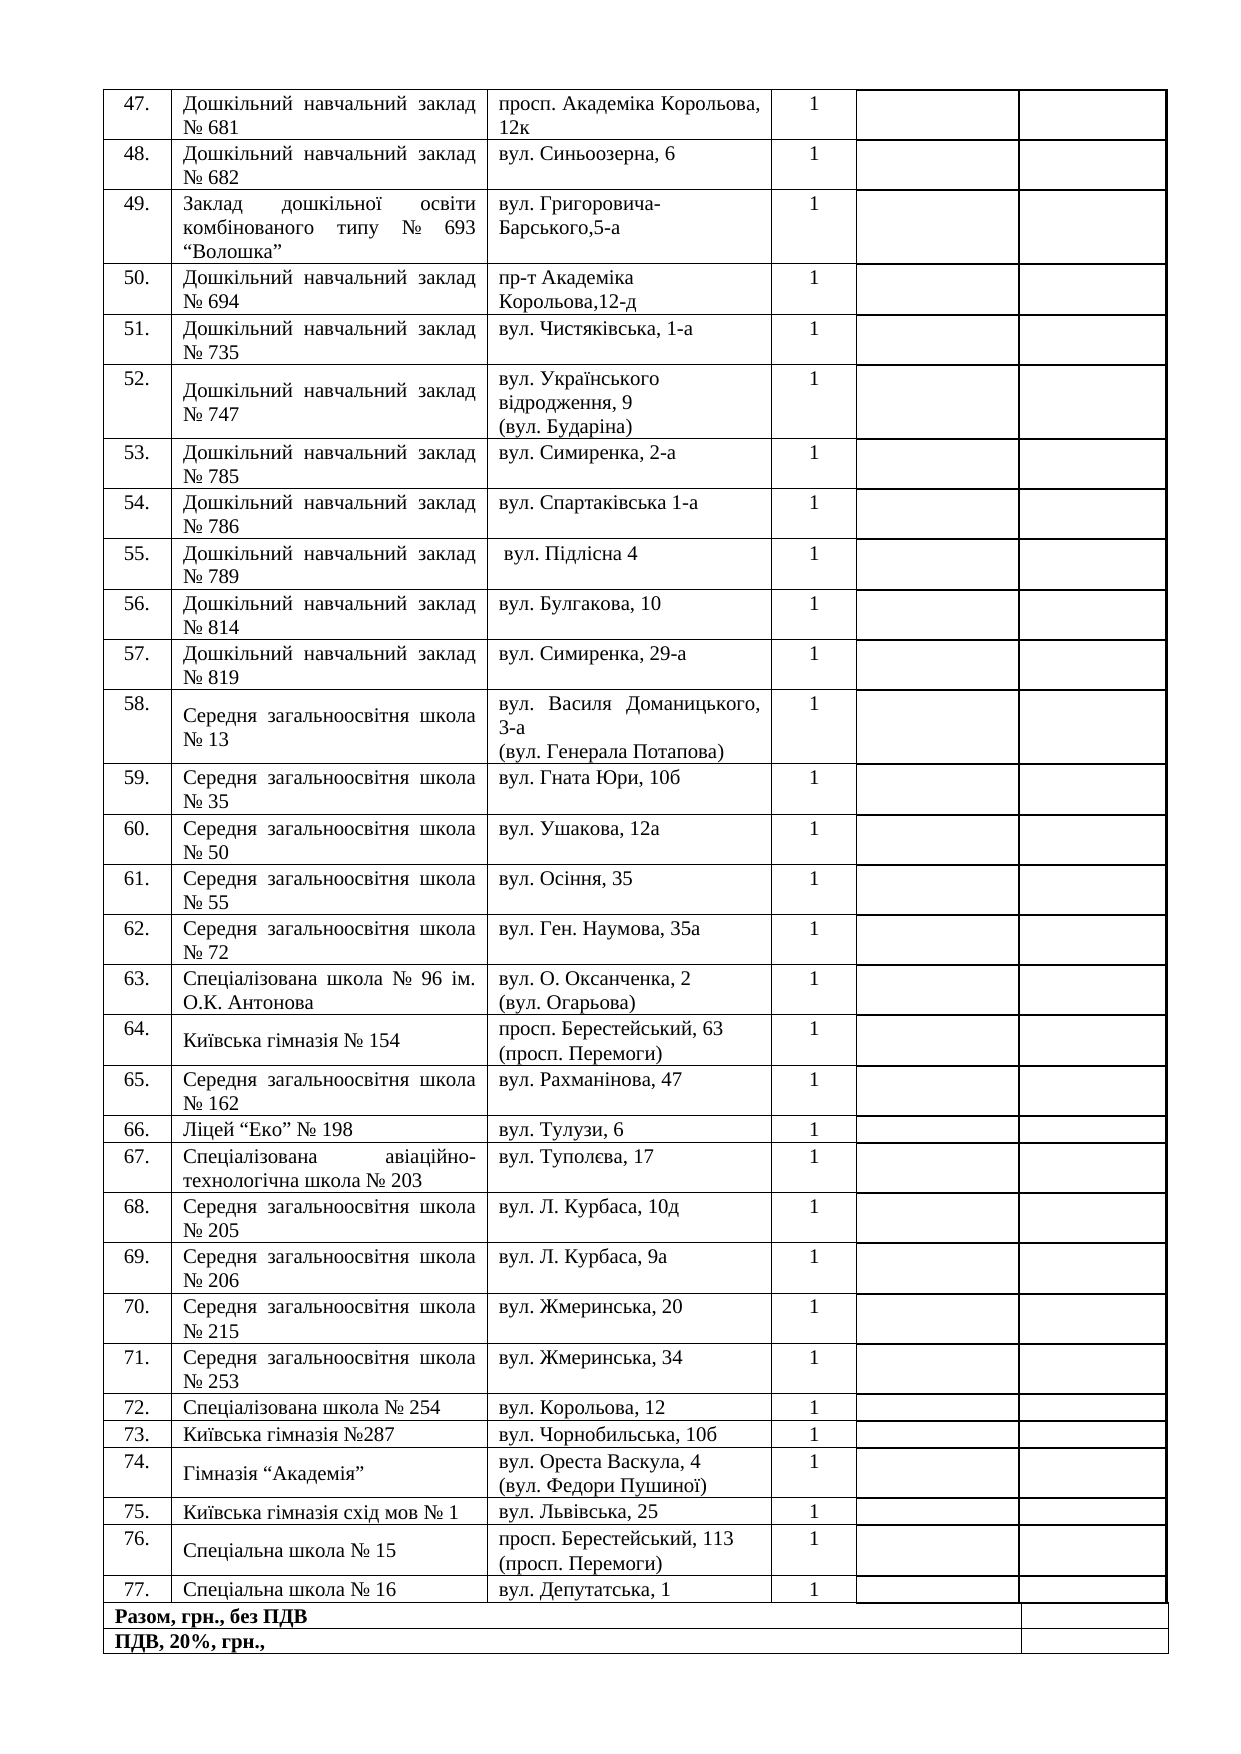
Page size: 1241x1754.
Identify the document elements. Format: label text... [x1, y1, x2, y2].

table_cell [104, 1294, 171, 1343]
table_cell [104, 439, 171, 488]
table_cell [857, 1422, 1018, 1447]
table_cell [857, 265, 1018, 313]
table_cell [1020, 641, 1165, 689]
table_cell вул. О. Оксанченка, 2 (вул. Огарьова) [488, 965, 771, 1014]
table_cell 1 [772, 1421, 856, 1447]
table_cell вул. Ушакова, 12а [488, 815, 771, 864]
table_cell 1 [772, 1193, 856, 1242]
table_cell вул. Депутатська, 1 [488, 1576, 771, 1602]
table_cell [104, 640, 171, 689]
table_cell [104, 1116, 171, 1142]
table_cell просп. Берестейський, 113 (просп. Перемоги) [488, 1525, 771, 1574]
table_cell 1 [772, 1394, 856, 1420]
table_cell Заклад дошкільної освіти комбінованого типу № 693 “Волошка” [172, 190, 487, 263]
table_cell 1 [772, 1525, 856, 1574]
table_cell 1 [772, 315, 856, 364]
table_cell Спеціальна школа № 16 [172, 1576, 487, 1602]
table_cell Спеціалізована школа № 254 [172, 1394, 487, 1420]
table_cell [1020, 1499, 1165, 1524]
table_cell 1 [772, 1143, 856, 1192]
table_cell Дошкільний навчальний заклад № 747 [172, 365, 487, 438]
table_cell [857, 591, 1018, 639]
table_cell [1020, 1194, 1165, 1242]
table_cell [1020, 1117, 1165, 1142]
table_cell Дошкільний навчальний заклад № 819 [172, 640, 487, 689]
table_cell [1020, 440, 1165, 488]
table_cell [1020, 1577, 1165, 1602]
table_cell [857, 1577, 1018, 1602]
table_cell 1 [772, 140, 856, 189]
table_cell вул. Симиренка, 29-а [488, 640, 771, 689]
table_cell 1 [772, 489, 856, 538]
table_cell Київська гімназія схід мов № 1 [172, 1498, 487, 1524]
table_cell [1020, 1422, 1165, 1447]
table_cell Дошкільний навчальний заклад № 814 [172, 590, 487, 639]
table_cell [1020, 1244, 1165, 1292]
table_cell [1020, 191, 1165, 263]
table_cell вул. Рахманінова, 47 [488, 1066, 771, 1115]
table_cell 1 [772, 690, 856, 763]
table_cell вул. Підлісна 4 [488, 539, 771, 588]
table_cell [104, 1394, 171, 1420]
table_cell 1 [772, 439, 856, 488]
table_cell [104, 815, 171, 864]
table_cell [104, 1243, 171, 1292]
table_cell Середня загальноосвітня школа № 206 [172, 1243, 487, 1292]
table_cell [104, 1448, 171, 1497]
table_cell [857, 1067, 1018, 1115]
table_cell [857, 765, 1018, 813]
table_cell [857, 141, 1018, 189]
table_cell 1 [772, 1448, 856, 1497]
table_cell [1020, 141, 1165, 189]
table_cell [1020, 591, 1165, 639]
table_cell Середня загальноосвітня школа № 215 [172, 1294, 487, 1343]
table_cell 1 [772, 1294, 856, 1343]
table_cell вул. Ген. Наумова, 35а [488, 915, 771, 964]
table_cell [1020, 1449, 1165, 1497]
table_cell вул. Ореста Васкула, 4 (вул. Федори Пушиної) [488, 1448, 771, 1497]
table_cell просп. Берестейський, 63 (просп. Перемоги) [488, 1015, 771, 1064]
table_cell вул. Чорнобильська, 10б [488, 1421, 771, 1447]
table_cell 1 [772, 815, 856, 864]
table_cell [104, 915, 171, 964]
table_cell [857, 691, 1018, 763]
table_cell [1020, 1295, 1165, 1343]
table_cell 1 [772, 1498, 856, 1524]
table_cell [857, 440, 1018, 488]
table_cell [1020, 1144, 1165, 1192]
table_cell Середня загальноосвітня школа № 55 [172, 865, 487, 914]
table_cell [1020, 316, 1165, 364]
table_cell [104, 590, 171, 639]
table_cell [857, 1144, 1018, 1192]
table_cell [1020, 916, 1165, 964]
table_cell [857, 490, 1018, 538]
table_cell [104, 1421, 171, 1447]
table_cell [1020, 1526, 1165, 1574]
table_cell Дошкільний навчальний заклад № 694 [172, 264, 487, 313]
table_cell [1020, 490, 1165, 538]
table_cell вул. Українського відродження, 9 (вул. Бударіна) [488, 365, 771, 438]
table_cell [104, 539, 171, 588]
table_cell 1 [772, 764, 856, 813]
table_cell пр-т Академіка Корольова,12-д [488, 264, 771, 313]
table_cell Дошкільний навчальний заклад № 786 [172, 489, 487, 538]
table_cell [1020, 540, 1165, 588]
table_cell [857, 641, 1018, 689]
table_cell [1020, 816, 1165, 864]
table_cell 1 [772, 1576, 856, 1602]
table_cell вул. Львівська, 25 [488, 1498, 771, 1524]
table_cell Спеціальна школа № 15 [172, 1525, 487, 1574]
table_cell вул. Синьоозерна, 6 [488, 140, 771, 189]
table_cell [104, 90, 171, 139]
table_cell [104, 140, 171, 189]
table_cell [1022, 1604, 1168, 1628]
table_cell [1020, 265, 1165, 313]
table_cell вул. Туполєва, 17 [488, 1143, 771, 1192]
table_cell 1 [772, 915, 856, 964]
table_cell 1 [772, 1243, 856, 1292]
table_cell [1020, 966, 1165, 1014]
table_cell [857, 966, 1018, 1014]
table_cell Ліцей “Еко” № 198 [172, 1116, 487, 1142]
table_cell [857, 1194, 1018, 1242]
table_cell Дошкільний навчальний заклад № 789 [172, 539, 487, 588]
table_cell [104, 865, 171, 914]
table_cell вул. Жмеринська, 20 [488, 1294, 771, 1343]
table_cell вул. Симиренка, 2-а [488, 439, 771, 488]
table_cell 1 [772, 90, 856, 139]
table_cell Разом, грн., без ПДВ [104, 1603, 1021, 1628]
table_cell [104, 190, 171, 263]
table_cell [857, 1244, 1018, 1292]
table_cell вул. Л. Курбаса, 10д [488, 1193, 771, 1242]
table_cell вул. Осіння, 35 [488, 865, 771, 914]
table_cell [857, 1016, 1018, 1064]
table_cell вул. Жмеринська, 34 [488, 1344, 771, 1393]
table_cell [104, 965, 171, 1014]
table_cell Середня загальноосвітня школа № 50 [172, 815, 487, 864]
table_cell [104, 264, 171, 313]
table_cell [1020, 691, 1165, 763]
table_cell Дошкільний навчальний заклад № 735 [172, 315, 487, 364]
table_cell [857, 916, 1018, 964]
table_cell [1020, 765, 1165, 813]
table_cell [1020, 1067, 1165, 1115]
table_cell [857, 91, 1018, 139]
table_cell [104, 1015, 171, 1064]
table_cell Київська гімназія №287 [172, 1421, 487, 1447]
table_cell вул. Корольова, 12 [488, 1394, 771, 1420]
table_cell 1 [772, 1344, 856, 1393]
table_cell [857, 1499, 1018, 1524]
table_cell [857, 1395, 1018, 1420]
table_cell [104, 315, 171, 364]
table_cell Середня загальноосвітня школа № 72 [172, 915, 487, 964]
table_cell [857, 1449, 1018, 1497]
table_cell 1 [772, 264, 856, 313]
table_cell Спеціалізована школа № 96 ім. О.К. Антонова [172, 965, 487, 1014]
table_cell [1020, 366, 1165, 438]
table_cell Дошкільний навчальний заклад № 785 [172, 439, 487, 488]
table_cell [104, 764, 171, 813]
table_cell [104, 1193, 171, 1242]
table_cell ПДВ, 20%, грн., [104, 1629, 1021, 1653]
table_cell Середня загальноосвітня школа № 205 [172, 1193, 487, 1242]
table_cell 1 [772, 640, 856, 689]
table_cell [857, 1345, 1018, 1393]
table_cell вул. Григоровича-Барського,5-а [488, 190, 771, 263]
table_cell [857, 816, 1018, 864]
table_cell [1020, 1395, 1165, 1420]
table_cell Дошкільний навчальний заклад № 681 [172, 90, 487, 139]
table_cell Середня загальноосвітня школа № 13 [172, 690, 487, 763]
table_cell [104, 1498, 171, 1524]
table_cell [857, 1295, 1018, 1343]
table_cell [104, 365, 171, 438]
table_cell 1 [772, 865, 856, 914]
table_cell [104, 1143, 171, 1192]
table_cell [1020, 91, 1165, 139]
table_cell 1 [772, 1015, 856, 1064]
table_cell вул. Гната Юри, 10б [488, 764, 771, 813]
table_cell [104, 1525, 171, 1574]
table_cell вул. Василя Доманицького, 3-а (вул. Генерала Потапова) [488, 690, 771, 763]
table_cell [857, 866, 1018, 914]
table_cell [104, 690, 171, 763]
table_cell Дошкільний навчальний заклад № 682 [172, 140, 487, 189]
table_cell [857, 1526, 1018, 1574]
table_cell 1 [772, 1066, 856, 1115]
table_cell [857, 366, 1018, 438]
table_cell Середня загальноосвітня школа № 35 [172, 764, 487, 813]
table_cell 1 [772, 590, 856, 639]
table_cell [857, 1117, 1018, 1142]
table_cell Гімназія “Академія” [172, 1448, 487, 1497]
table_cell [857, 540, 1018, 588]
table_cell [857, 316, 1018, 364]
table_cell [104, 1066, 171, 1115]
table_cell Cпеціалізована авіаційно-технологічна школа № 203 [172, 1143, 487, 1192]
table_cell вул. Чистяківська, 1-а [488, 315, 771, 364]
table_cell [1020, 1345, 1165, 1393]
table_cell [1020, 866, 1165, 914]
table_cell [104, 1344, 171, 1393]
table_cell [104, 489, 171, 538]
table_cell [1020, 1016, 1165, 1064]
table_cell [104, 1576, 171, 1602]
table_cell вул. Спартаківська 1-а [488, 489, 771, 538]
table_cell просп. Академіка Корольова, 12к [488, 90, 771, 139]
table_cell 1 [772, 1116, 856, 1142]
table_cell [857, 191, 1018, 263]
table_cell вул. Тулузи, 6 [488, 1116, 771, 1142]
table_cell 1 [772, 190, 856, 263]
table_cell Київська гімназія № 154 [172, 1015, 487, 1064]
table_cell Середня загальноосвітня школа № 162 [172, 1066, 487, 1115]
table_cell Середня загальноосвітня школа № 253 [172, 1344, 487, 1393]
table_cell вул. Булгакова, 10 [488, 590, 771, 639]
table_cell вул. Л. Курбаса, 9а [488, 1243, 771, 1292]
table_cell 1 [772, 539, 856, 588]
table_cell [1022, 1629, 1168, 1653]
table_cell 1 [772, 365, 856, 438]
table_cell 1 [772, 965, 856, 1014]
